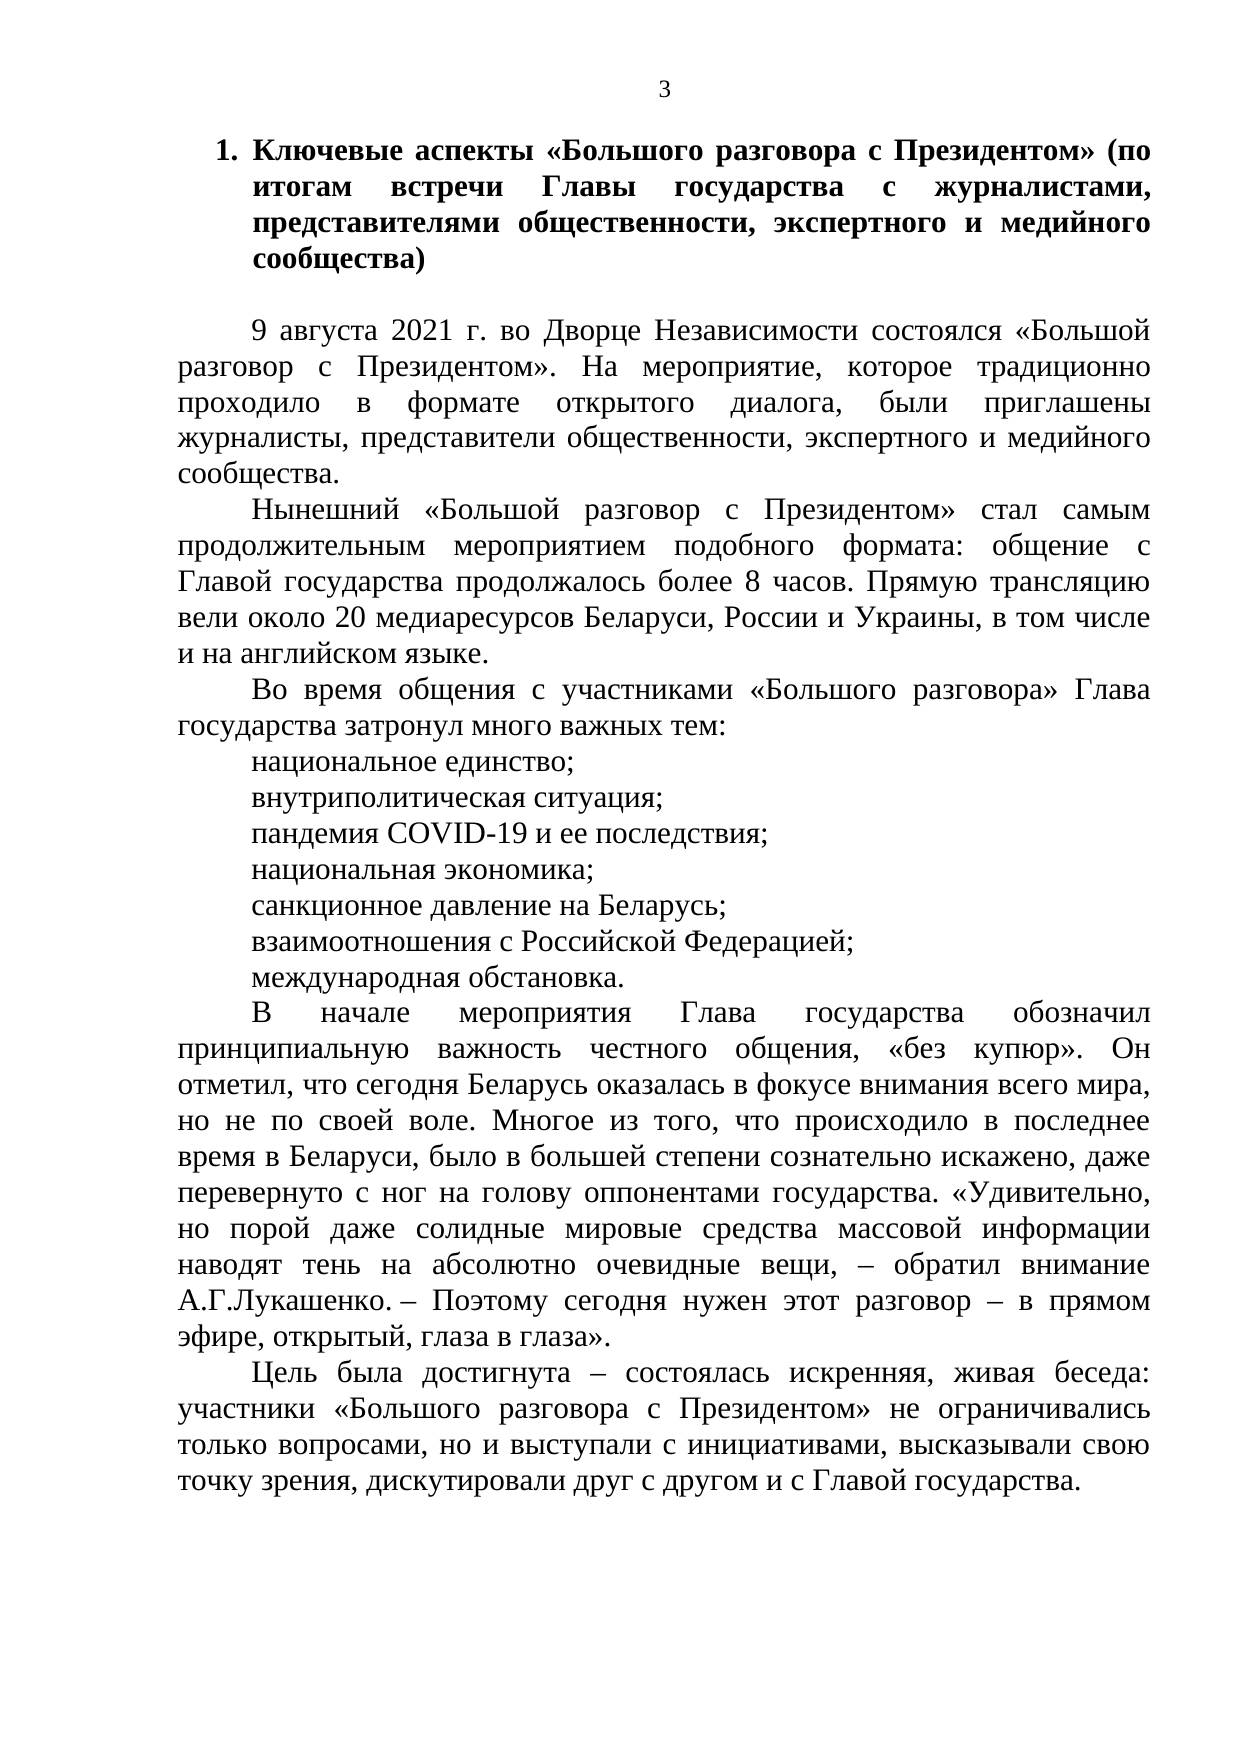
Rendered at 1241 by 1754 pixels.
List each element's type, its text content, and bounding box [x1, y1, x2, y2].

text В начале мероприятия Глава государства обозначил принципиальную важность честного общения, «без купюр». Он отметил, что сегодня Беларусь оказалась в фокусе внимания всего мира, но не по своей воле. Многое из того, что происходило в последнее время в Беларуси, было в большей степени сознательно искажено, даже перевернуто с ног на голову оппонентами государства. «Удивительно, но порой даже солидные мировые средства массовой информации наводят тень на абсолютно очевидные вещи, – обратил внимание А.Г.Лукашенко. – Поэтому сегодня нужен этот разговор – в прямом эфире, открытый, глаза в глаза». [177, 994, 1152, 1353]
text 9 августа 2021 г. во Дворце Независимости состоялся «Большой разговор с Президентом». На мероприятие, которое традиционно проходило в формате открытого диалога, были приглашены журналисты, представители общественности, экспертного и медийного сообщества. [177, 311, 1152, 491]
text санкционное давление на Беларусь; [177, 886, 1152, 922]
text взаимоотношения с Российской Федерацией; [177, 922, 1152, 958]
text Во время общения с участниками «Большого разговора» Глава государства затронул много важных тем: [177, 670, 1152, 742]
text национальная экономика; [177, 850, 1152, 886]
list Ключевые аспекты «Большого разговора с Президентом» (по итогам встречи Главы государства с журналистами, представителями общественности, экспертного и медийного сообщества) [215, 131, 1152, 275]
text Нынешний «Большой разговор с Президентом» стал самым продолжительным мероприятием подобного формата: общение с Главой государства продолжалось более 8 часов. Прямую трансляцию вели около 20 медиаресурсов Беларуси, России и Украины, в том числе и на английском языке. [177, 491, 1152, 670]
text национальное единство; [177, 742, 1152, 778]
text Цель была достигнута – состоялась искренняя, живая беседа: участники «Большого разговора с Президентом» не ограничивались только вопросами, но и выступали с инициативами, высказывали свою точку зрения, дискутировали друг с другом и с Главой государства. [177, 1353, 1152, 1497]
text международная обстановка. [177, 958, 1152, 994]
text пандемия COVID-19 и ее последствия; [177, 814, 1152, 850]
text внутриполитическая ситуация; [177, 778, 1152, 814]
